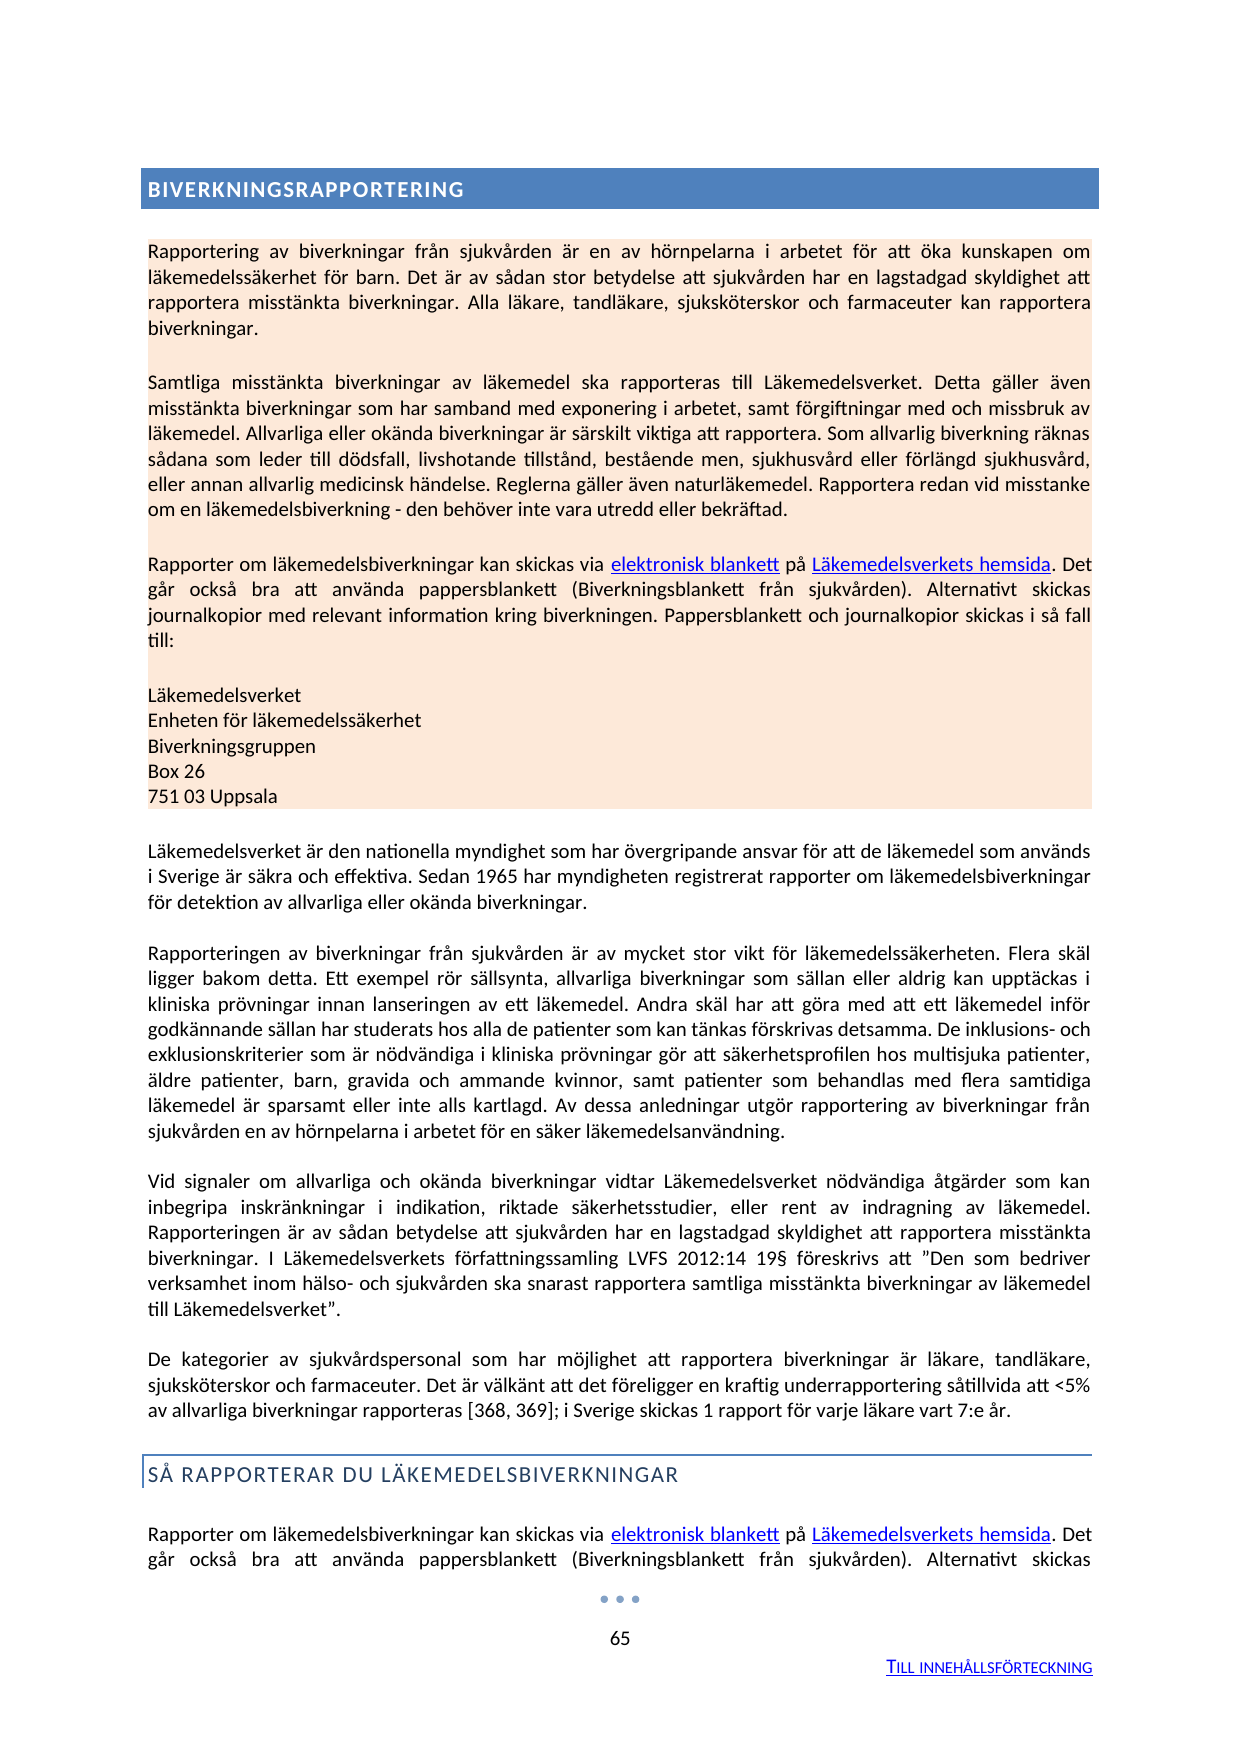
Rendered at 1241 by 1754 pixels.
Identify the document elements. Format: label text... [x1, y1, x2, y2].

text Samtliga misstänkta biverkningar av läkemedel ska rapporteras till Läkemedelsverket. Detta gäller även misstänkta biverkningar som har samband med exponering i arbetet, samt förgiftningar med och missbruk av läkemedel. Allvarliga eller okända biverkningar är särskilt viktiga att rapportera. Som allvarlig biverkning räknas sådana som leder till dödsfall, livshotande tillstånd, bestående men, sjukhusvård eller förlängd sjukhusvård, eller annan allvarlig medicinsk händelse. Reglerna gäller även naturläkemedel. Rapportera redan vid misstanke om en läkemedelsbiverkning - den behöver inte vara utredd eller bekräftad. [148, 369, 1092, 522]
text Vid signaler om allvarliga och okända biverkningar vidtar Läkemedelsverket nödvändiga åtgärder som kan inbegripa inskränkningar i indikation, riktade säkerhetsstudier, eller rent av indragning av läkemedel. Rapporteringen är av sådan betydelse att sjukvården har en lagstadgad skyldighet att rapportera misstänkta biverkningar. I Läkemedelsverkets författningssamling LVFS 2012:14 19§ föreskrivs att ”Den som bedriver verksamhet inom hälso- och sjukvården ska snarast rapportera samtliga misstänkta biverkningar av läkemedel till Läkemedelsverket”. [148, 1169, 1092, 1321]
text Rapportering av biverkningar från sjukvården är en av hörnpelarna i arbetet för att öka kunskapen om läkemedelssäkerhet för barn. Det är av sådan stor betydelse att sjukvården har en lagstadgad skyldighet att rapportera misstänkta biverkningar. Alla läkare, tandläkare, sjuksköterskor och farmaceuter kan rapportera biverkningar. [148, 239, 1092, 340]
text Läkemedelsverket är den nationella myndighet som har övergripande ansvar för att de läkemedel som används i Sverige är säkra och effektiva. Sedan 1965 har myndigheten registrerat rapporter om läkemedelsbiverkningar för detektion av allvarliga eller okända biverkningar. [148, 838, 1092, 914]
subtitle Så rapporterar du läkemedelsbiverkningar [144, 1456, 1092, 1488]
text Rapporteringen av biverkningar från sjukvården är av mycket stor vikt för läkemedelssäkerheten. Flera skäl ligger bakom detta. Ett exempel rör sällsynta, allvarliga biverkningar som sällan eller aldrig kan upptäckas i kliniska prövningar innan lanseringen av ett läkemedel. Andra skäl har att göra med att ett läkemedel inför godkännande sällan har studerats hos alla de patienter som kan tänkas förskrivas detsamma. De inklusions- och exklusionskriterier som är nödvändiga i kliniska prövningar gör att säkerhetsprofilen hos multisjuka patienter, äldre patienter, barn, gravida och ammande kvinnor, samt patienter som behandlas med flera samtidiga läkemedel är sparsamt eller inte alls kartlagd. Av dessa anledningar utgör rapportering av biverkningar från sjukvården en av hörnpelarna i arbetet för en säker läkemedelsanvändning. [148, 940, 1092, 1143]
text De kategorier av sjukvårdspersonal som har möjlighet att rapportera biverkningar är läkare, tandläkare, sjuksköterskor och farmaceuter. Det är välkänt att det föreligger en kraftig underrapportering såtillvida att <5% av allvarliga biverkningar rapporteras [368, 369]; i Sverige skickas 1 rapport för varje läkare vart 7:e år. [148, 1347, 1092, 1423]
text Läkemedelsverket Enheten för läkemedelssäkerhet Biverkningsgruppen Box 26 751 03 Uppsala [148, 682, 1092, 809]
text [148, 1521, 1092, 1572]
subtitle Biverkningsrapportering [148, 175, 1092, 203]
